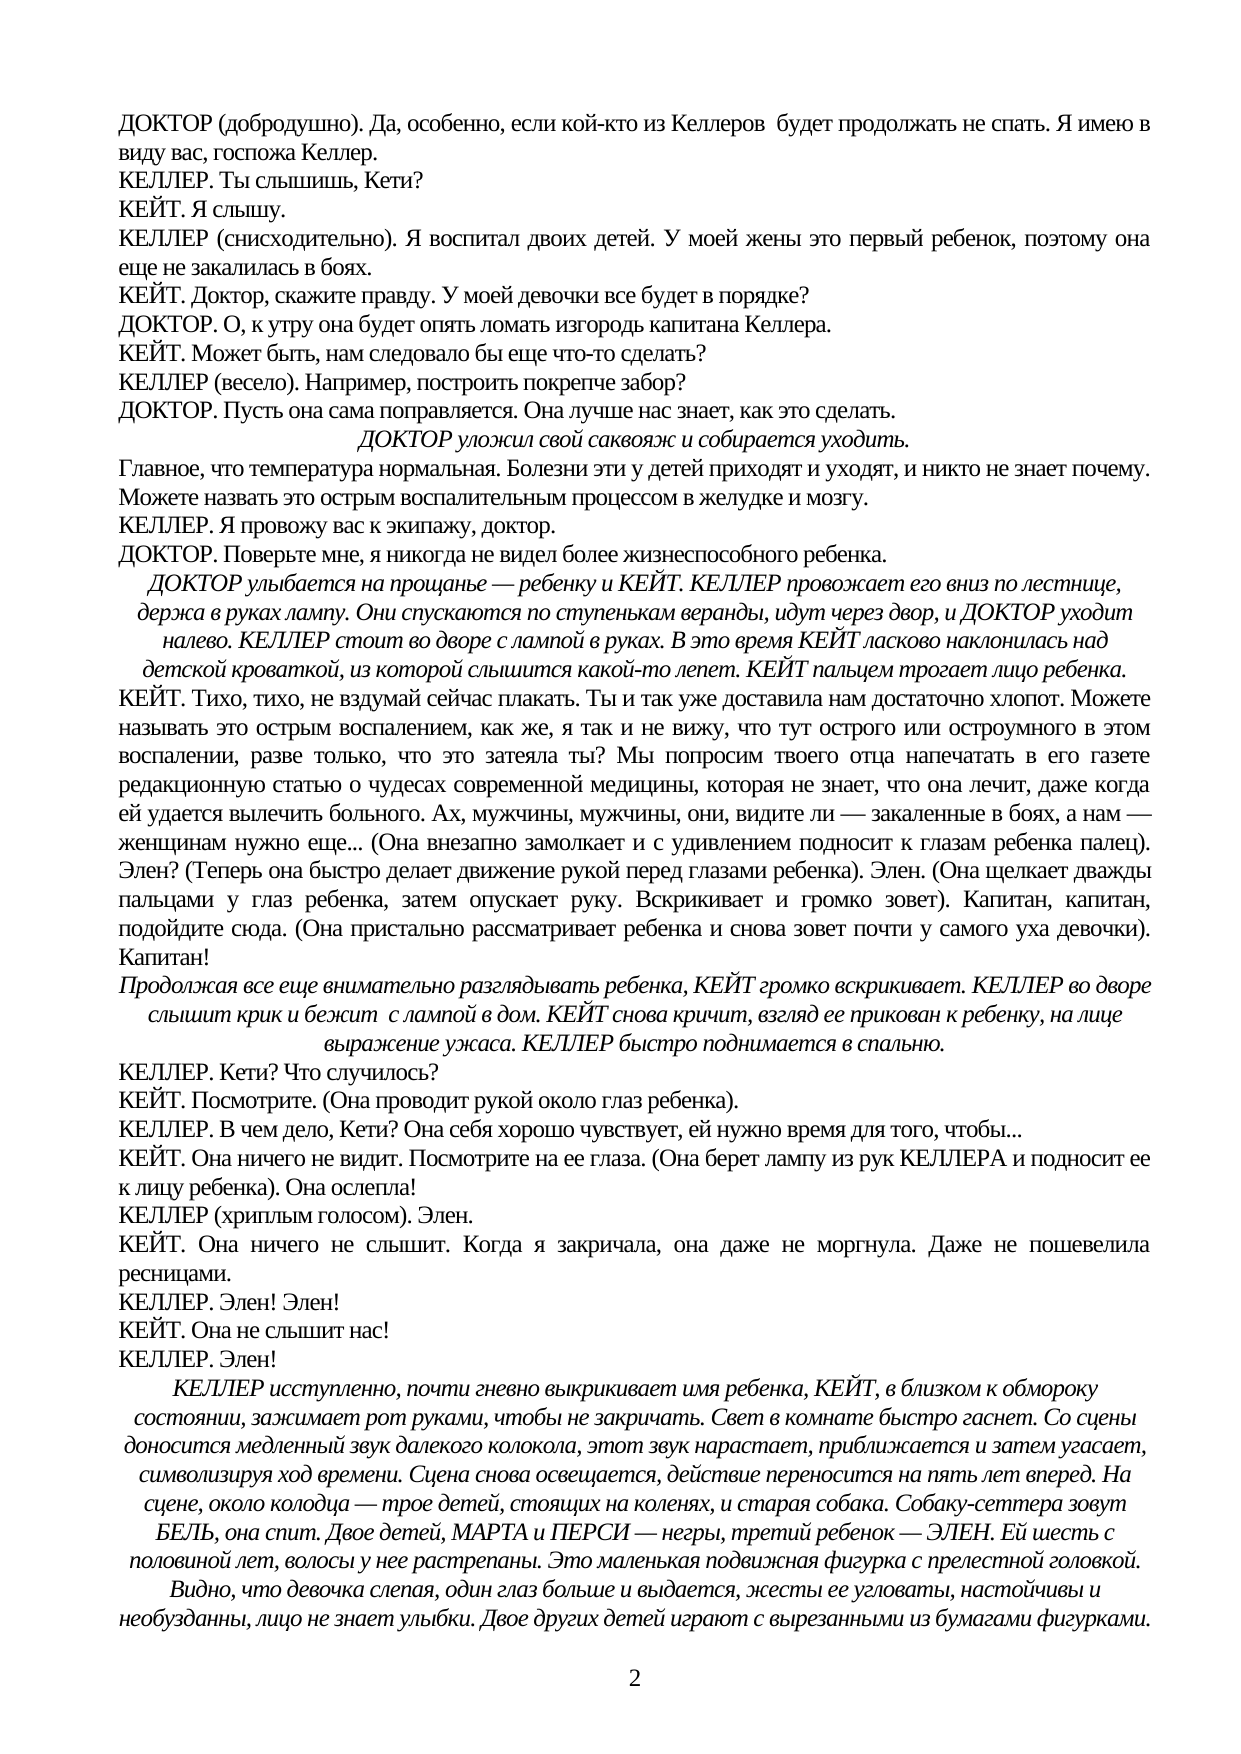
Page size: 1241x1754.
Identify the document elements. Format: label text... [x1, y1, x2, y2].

text КЕЙТ. Может быть, нам следовало бы еще что-то сделать? [118, 338, 1152, 367]
text КЕЙТ. Тихо, тихо, не вздумай сейчас плакать. Ты и так уже доставила нам достаточно хлопот. Можете называть это острым воспалением, как же, я так и не вижу, что тут острого или остроумного в этом воспалении, разве только, что это затеяла ты? Мы попросим твоего отца напечатать в его газете редакционную статью о чудесах современной медицины, которая не знает, что она лечит, даже когда ей удается вылечить больного. Ах, мужчины, мужчины, они, видите ли — закаленные в боях, а нам — женщинам нужно еще... (Она внезапно замолкает и с удивлением подносит к глазам ребенка палец). Элен? (Теперь она быстро делает движение рукой перед глазами ребенка). Элен. (Она щелкает дважды пальцами у глаз ребенка, затем опускает руку. Вскрикивает и громко зовет). Капитан, капитан, подойдите сюда. (Она пристально рассматривает ребенка и снова зовет почти у самого уха девочки). Капитан! [118, 683, 1152, 970]
text КЕЛЛЕР. Элен! [118, 1344, 1152, 1373]
text ДОКТОР улыбается на прощанье — ребенку и КЕЙТ. КЕЛЛЕР провожает его вниз по лестнице, держа в руках лампу. Они спускаются по ступенькам веранды, идут через двор, и ДОКТОР уходит налево. КЕЛЛЕР стоит во дворе с лампой в руках. В это время КЕЙТ ласково наклонилась над детской кроваткой, из которой слышится какой-то лепет. КЕЙТ пальцем трогает лицо ребенка. [118, 568, 1152, 683]
text КЕЛЛЕР. В чем дело, Кети? Она себя хорошо чувствует, ей нужно время для того, чтобы... [118, 1114, 1152, 1143]
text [118, 1373, 1152, 1632]
text КЕЛЛЕР (хриплым голосом). Элен. [118, 1200, 1152, 1229]
text ДОКТОР (добродушно). Да, особенно, если кой-кто из Келлеров будет продолжать не спать. Я имею в виду вас, госпожа Келлер. [118, 108, 1152, 165]
text КЕЙТ. Она ничего не слышит. Когда я закричала, она даже не моргнула. Даже не пошевелила ресницами. [118, 1229, 1152, 1287]
text КЕЙТ. Доктор, скажите правду. У моей девочки все будет в порядке? [118, 280, 1152, 309]
text КЕЛЛЕР. Я провожу вас к экипажу, доктор. [118, 510, 1152, 539]
text КЕЛЛЕР. Ты слышишь, Кети? [118, 165, 1152, 194]
text КЕЙТ. Посмотрите. (Она проводит рукой около глаз ребенка). [118, 1085, 1152, 1114]
text КЕЙТ. Я слышу. [118, 194, 1152, 223]
text КЕЙТ. Она не слышит нас! [118, 1315, 1152, 1344]
text КЕЙТ. Она ничего не видит. Посмотрите на ее глаза. (Она берет лампу из рук КЕЛЛЕРА и подносит ее к лицу ребенка). Она ослепла! [118, 1143, 1152, 1200]
text ДОКТОР. Поверьте мне, я никогда не видел более жизнеспособного ребенка. [118, 539, 1152, 568]
text ДОКТОР уложил свой саквояж и собирается уходить. [118, 424, 1152, 453]
text КЕЛЛЕР (снисходительно). Я воспитал двоих детей. У моей жены это первый ребенок, поэтому она еще не закалилась в боях. [118, 223, 1152, 280]
text ДОКТОР. Пусть она сама поправляется. Она лучше нас знает, как это сделать. [118, 395, 1152, 424]
text ДОКТОР. О, к утру она будет опять ломать изгородь капитана Келлера. [118, 309, 1152, 338]
text КЕЛЛЕР. Кети? Что случилось? [118, 1057, 1152, 1085]
text КЕЛЛЕР (весело). Например, построить покрепче забор? [118, 367, 1152, 395]
text КЕЛЛЕР. Элен! Элен! [118, 1287, 1152, 1315]
text Главное, что температура нормальная. Болезни эти у детей приходят и уходят, и никто не знает почему. Можете назвать это острым воспалительным процессом в желудке и мозгу. [118, 453, 1152, 510]
text Продолжая все еще внимательно разглядывать ребенка, КЕЙТ громко вскрикивает. КЕЛЛЕР во дворе слышит крик и бежит с лампой в дом. КЕЙТ снова кричит, взгляд ее прикован к ребенку, на лице выражение ужаса. КЕЛЛЕР быстро поднимается в спальню. [118, 970, 1152, 1057]
